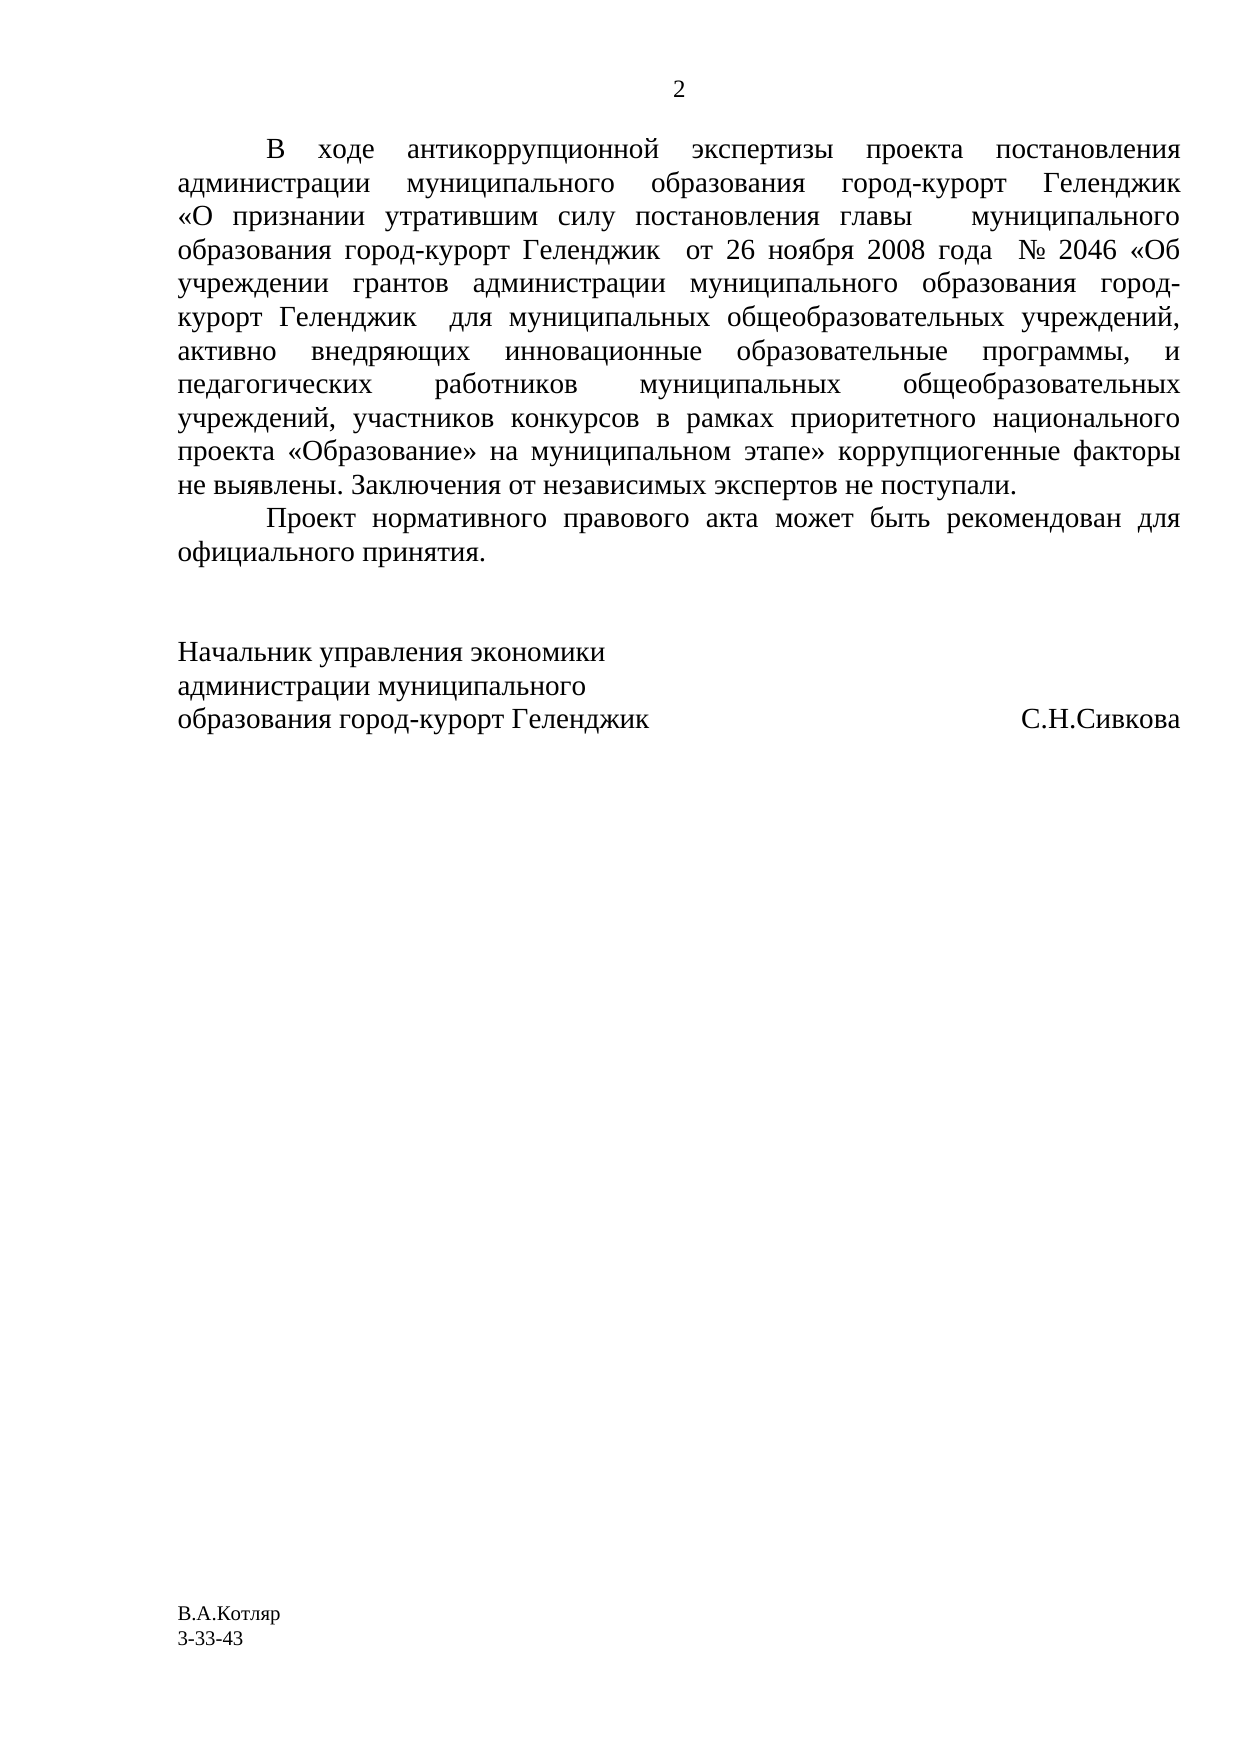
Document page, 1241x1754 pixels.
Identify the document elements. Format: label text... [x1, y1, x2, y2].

text Начальник управления экономики [177, 634, 1181, 668]
text образования город-курорт Геленджик С.Н.Сивкова [177, 702, 1181, 735]
text В ходе антикоррупционной экспертизы проекта постановления администрации муниципального образования город-курорт Геленджик «О признании утратившим силу постановления главы муниципального образования город-курорт Геленджик от 26 ноября 2008 года № 2046 «Об учреждении грантов администрации муниципального образования город-курорт Геленджик для муниципальных общеобразовательных учреждений, активно внедряющих инновационные образовательные программы, и педагогических работников муниципальных общеобразовательных учреждений, участников конкурсов в рамках приоритетного национального проекта «Образование» на муниципальном этапе» коррупциогенные факторы не выявлены. Заключения от независимых экспертов не поступали. [177, 131, 1181, 500]
text В.А.Котляр [177, 1601, 1181, 1625]
text 3-33-43 [177, 1625, 1181, 1649]
text Проект нормативного правового акта может быть рекомендован для официального принятия. [177, 500, 1181, 567]
text администрации муниципального [177, 668, 1181, 702]
